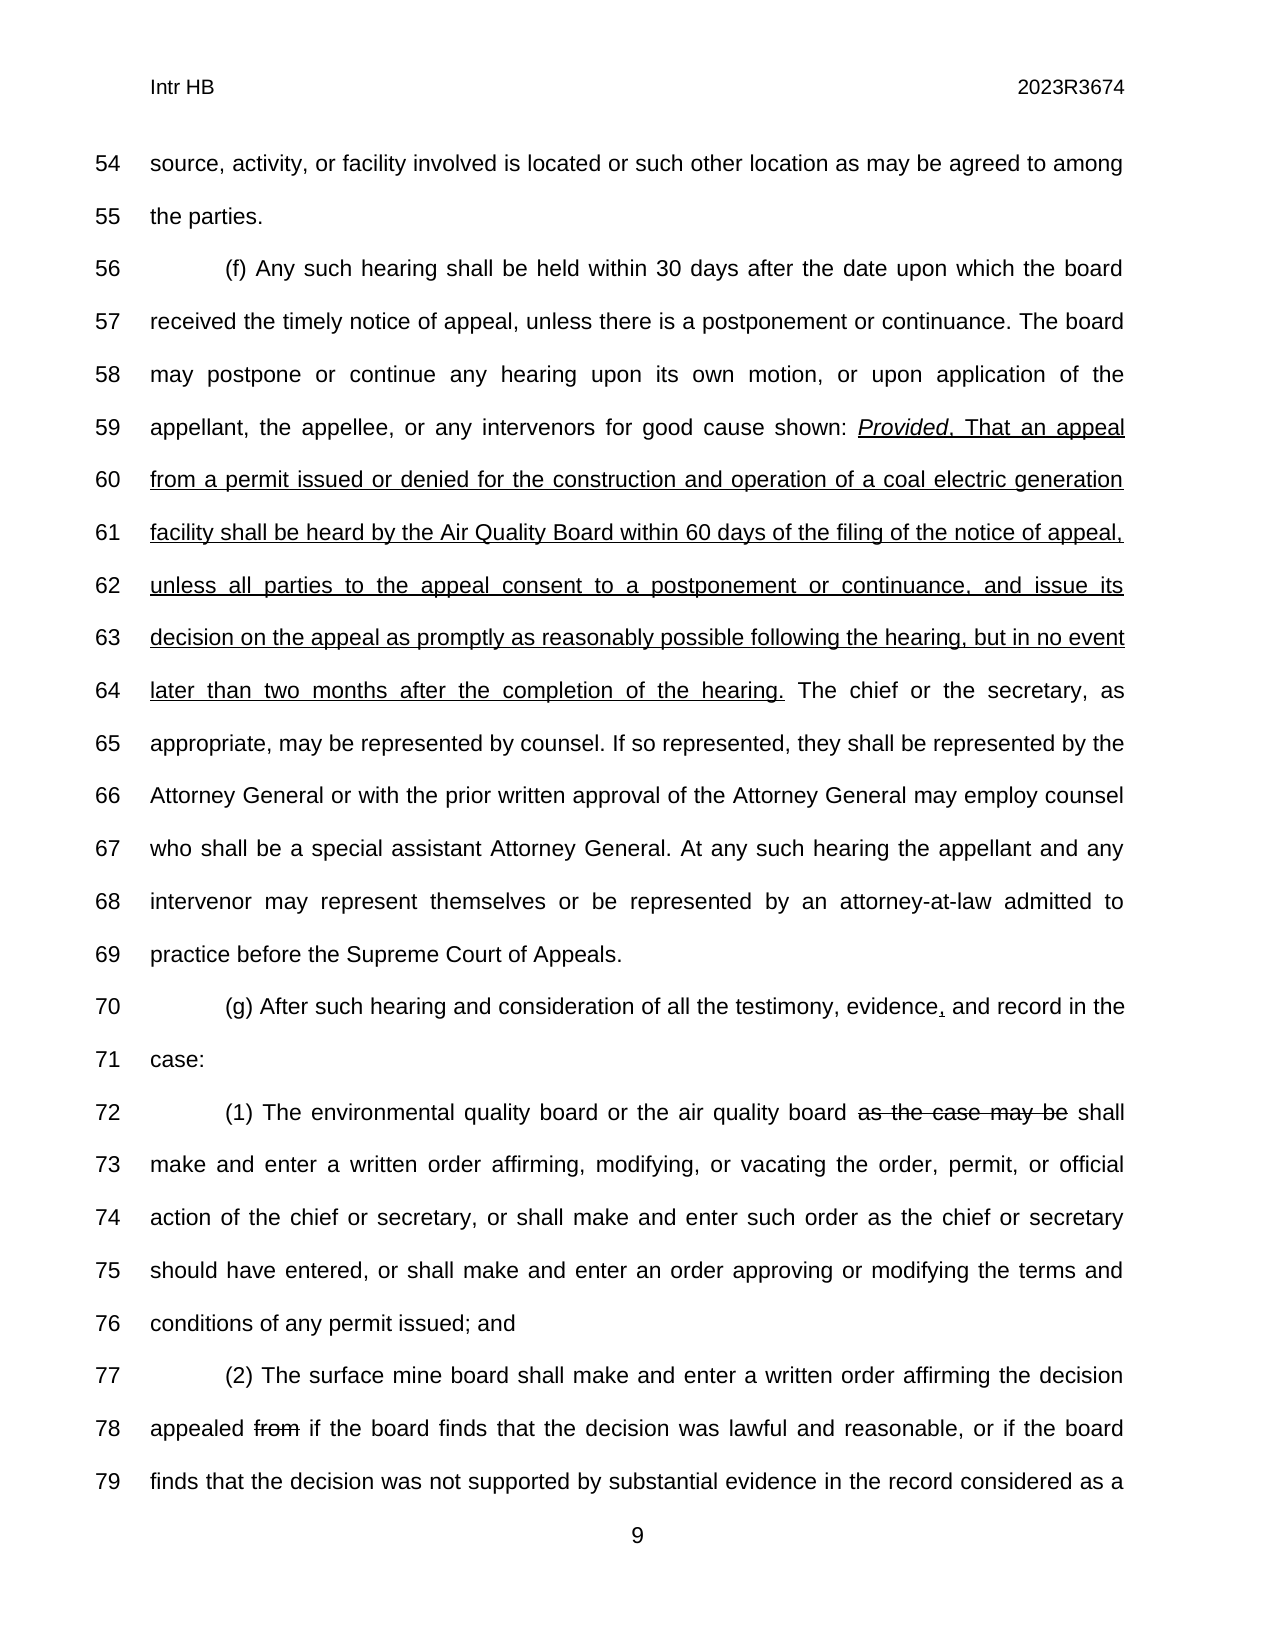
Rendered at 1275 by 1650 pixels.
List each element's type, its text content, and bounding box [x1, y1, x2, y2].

text (f) Any such hearing shall be held within 30 days after the date upon which the board received the timely notice of appeal, unless there is a postponement or continuance. The board may postpone or continue any hearing upon its own motion, or upon application of the appellant, the appellee, or any intervenors for good cause shown: Provided, That an appeal from a permit issued or denied for the construction and operation of a coal electric generation facility shall be heard by the Air Quality Board within 60 days of the filing of the notice of appeal, unless all parties to the appeal consent to a postponement or continuance, and issue its decision on the appeal as promptly as reasonably possible following the hearing, but in no event later than two months after the completion of the hearing. The chief or the secretary, as appropriate, may be represented by counsel. If so represented, they shall be represented by the Attorney General or with the prior written approval of the Attorney General may employ counsel who shall be a special assistant Attorney General. At any such hearing the appellant and any intervenor may represent themselves or be represented by an attorney-at-law admitted to practice before the Supreme Court of Appeals. [150, 255, 1125, 647]
text (1) The environmental quality board or the air quality board as the case may be shall make and enter a written order affirming, modifying, or vacating the order, permit, or official action of the chief or secretary, or shall make and enter such order as the chief or secretary should have entered, or shall make and enter an order approving or modifying the terms and conditions of any permit issued; and [150, 1099, 1125, 1336]
text (f) Any such hearing shall be held within 30 days after the date upon which the board received the timely notice of appeal, unless there is a postponement or continuance. The board may postpone or continue any hearing upon its own motion, or upon application of the appellant, the appellee, or any intervenors for good cause shown: Provided, That an appeal from a permit issued or denied for the construction and operation of a coal electric generation facility shall be heard by the Air Quality Board within 60 days of the filing of the notice of appeal, unless all parties to the appeal consent to a postponement or continuance, and issue its decision on the appeal as promptly as reasonably possible following the hearing, but in no event later than two months after the completion of the hearing. The chief or the secretary, as appropriate, may be represented by counsel. If so represented, they shall be represented by the Attorney General or with the prior written approval of the Attorney General may employ counsel who shall be a special assistant Attorney General. At any such hearing the appellant and any intervenor may represent themselves or be represented by an attorney-at-law admitted to practice before the Supreme Court of Appeals. [150, 648, 1125, 967]
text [150, 1362, 1125, 1494]
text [150, 150, 1125, 229]
text (g) After such hearing and consideration of all the testimony, evidence, and record in the case: [150, 993, 1125, 1072]
